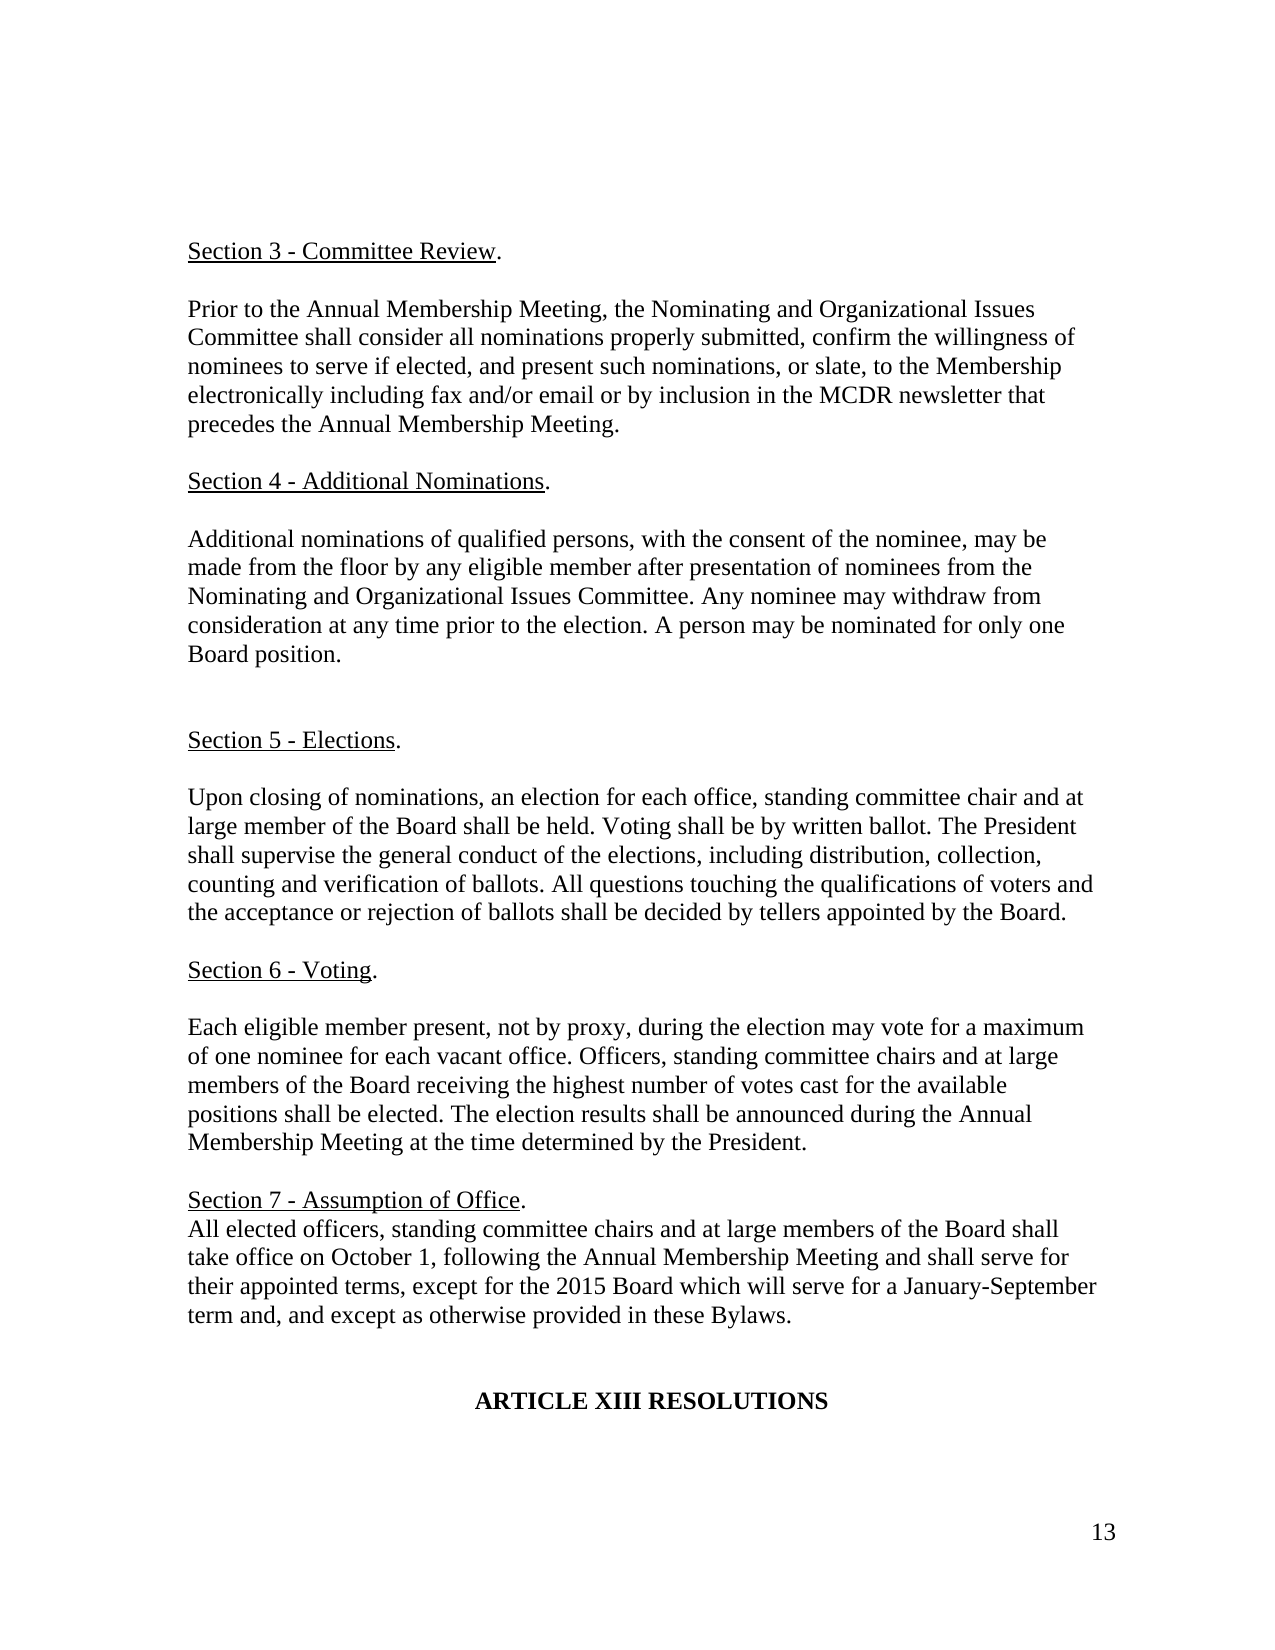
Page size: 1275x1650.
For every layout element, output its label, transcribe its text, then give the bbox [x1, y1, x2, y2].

text Upon closing of nominations, an election for each office, standing committee chair and at [187, 782, 1116, 811]
text members of the Board receiving the highest number of votes cast for the available [187, 1070, 1116, 1099]
text Additional nominations of qualified persons, with the consent of the nominee, may be [187, 524, 1116, 552]
text Membership Meeting at the time determined by the President. [187, 1127, 1116, 1156]
text precedes the Annual Membership Meeting. [187, 409, 1116, 437]
text Each eligible member present, not by proxy, during the election may vote for a maximum [187, 1012, 1116, 1041]
text Board position. [187, 639, 1116, 667]
text electronically including fax and/or email or by inclusion in the MCDR newsletter that [187, 380, 1116, 409]
text counting and verification of ballots. All questions touching the qualifications of voters and the acceptance or rejection of ballots shall be decided by tellers appointed by the Board. [187, 869, 1116, 926]
text All elected officers, standing committee chairs and at large members of the Board shall [187, 1214, 1116, 1242]
text their appointed terms, except for the 2015 Board which will serve for a January-September term and, and except as otherwise provided in these Bylaws. [187, 1271, 1116, 1329]
text Section 3 - Committee Review. [187, 236, 1116, 265]
text made from the floor by any eligible member after presentation of nominees from the [187, 552, 1116, 581]
text consideration at any time prior to the election. A person may be nominated for only one [187, 610, 1116, 639]
text Section 7 - Assumption of Office. [187, 1185, 1116, 1214]
text Nominating and Organizational Issues Committee. Any nominee may withdraw from [187, 581, 1116, 610]
text Section 4 - Additional Nominations. [187, 466, 1116, 495]
text Committee shall consider all nominations properly submitted, confirm the willingness of [187, 322, 1116, 351]
text Section 6 - Voting. [187, 955, 1116, 984]
text Prior to the Annual Membership Meeting, the Nominating and Organizational Issues [187, 294, 1116, 322]
text positions shall be elected. The election results shall be announced during the Annual [187, 1099, 1116, 1127]
text nominees to serve if elected, and present such nominations, or slate, to the Membership [187, 351, 1116, 380]
text ARTICLE XIII RESOLUTIONS [187, 1386, 1116, 1415]
text of one nominee for each vacant office. Officers, standing committee chairs and at large [187, 1041, 1116, 1070]
text large member of the Board shall be held. Voting shall be by written ballot. The President [187, 811, 1116, 840]
text Section 5 - Elections. [187, 725, 1116, 754]
text take office on October 1, following the Annual Membership Meeting and shall serve for [187, 1242, 1116, 1271]
text shall supervise the general conduct of the elections, including distribution, collection, [187, 840, 1116, 869]
